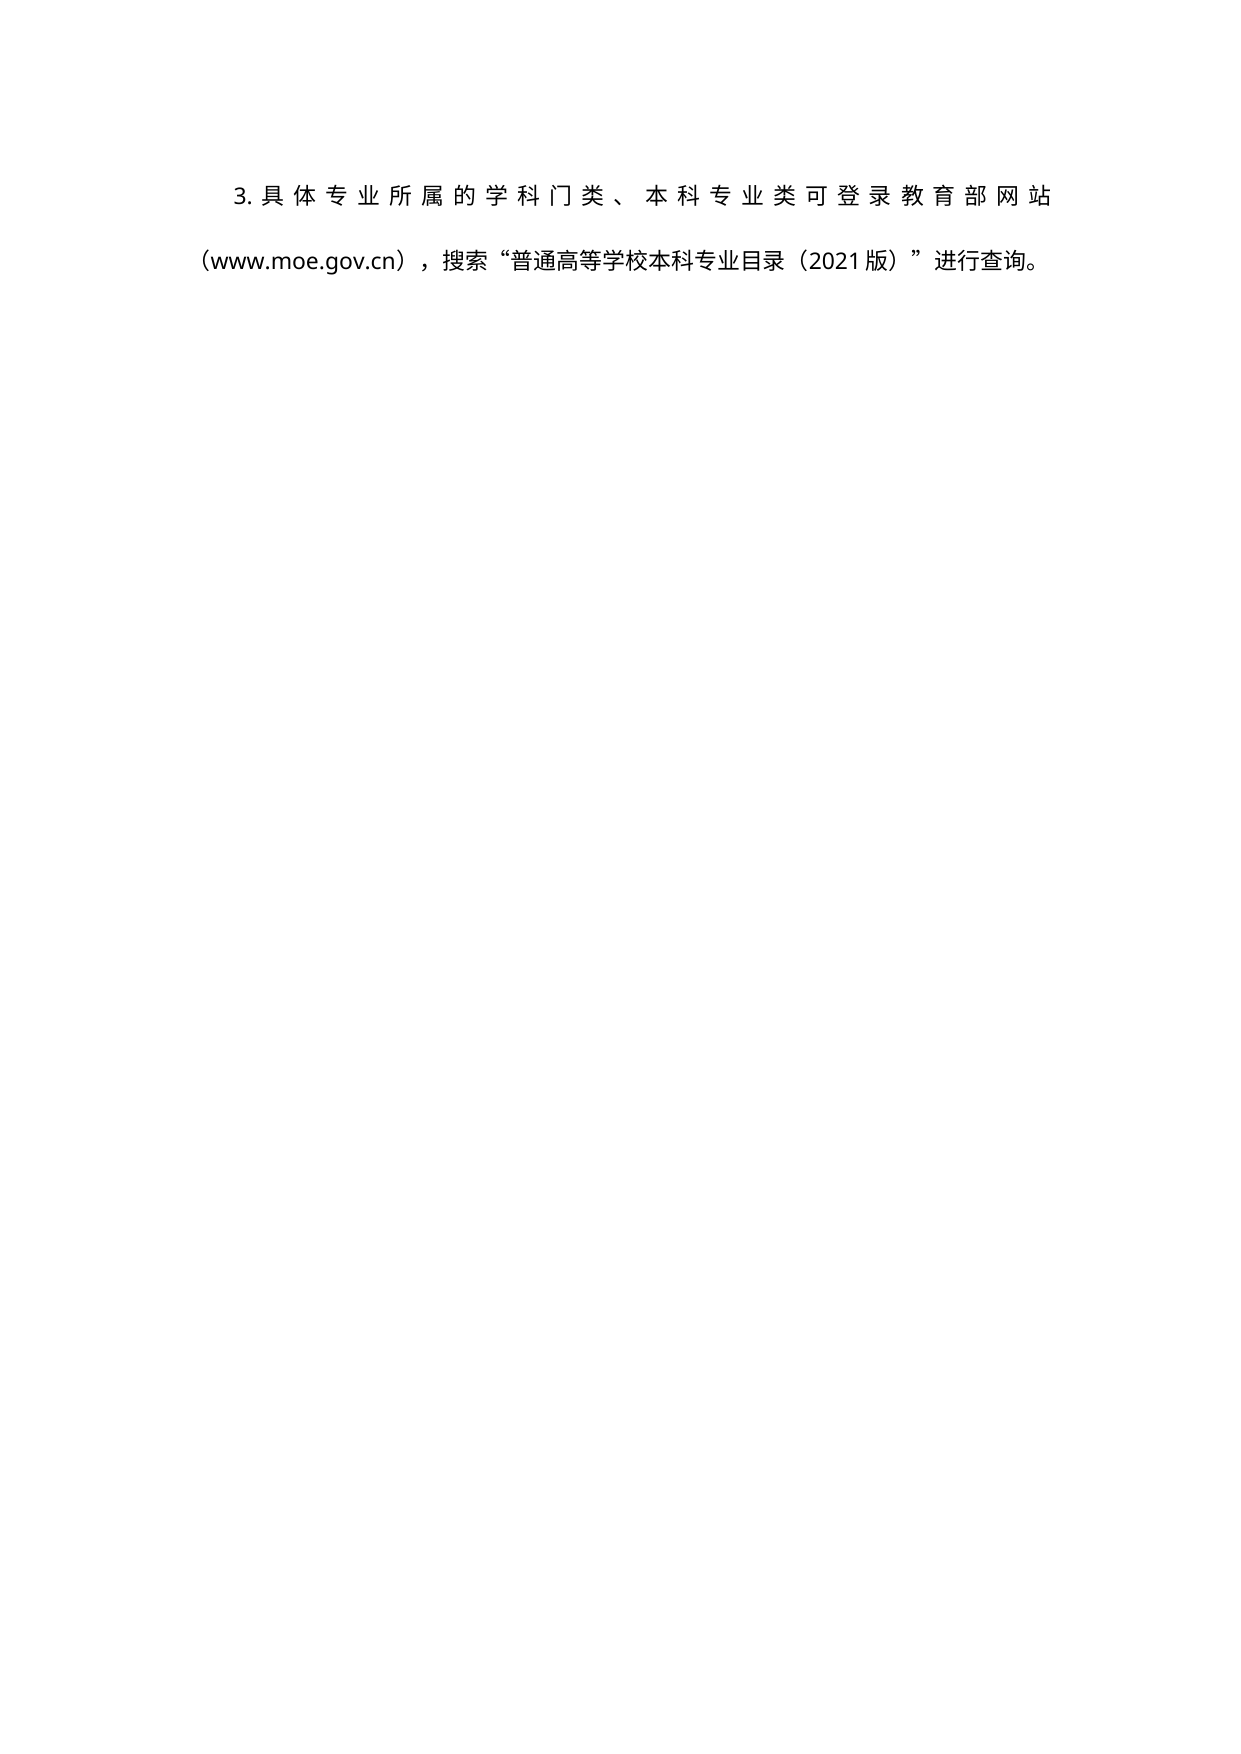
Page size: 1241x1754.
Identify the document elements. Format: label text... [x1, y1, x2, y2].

text 3.具体专业所属的学科门类、本科专业类可登录教育部网站（www.moe.gov.cn），搜索“普通高等学校本科专业目录（2021版）”进行查询。 [187, 162, 1053, 292]
